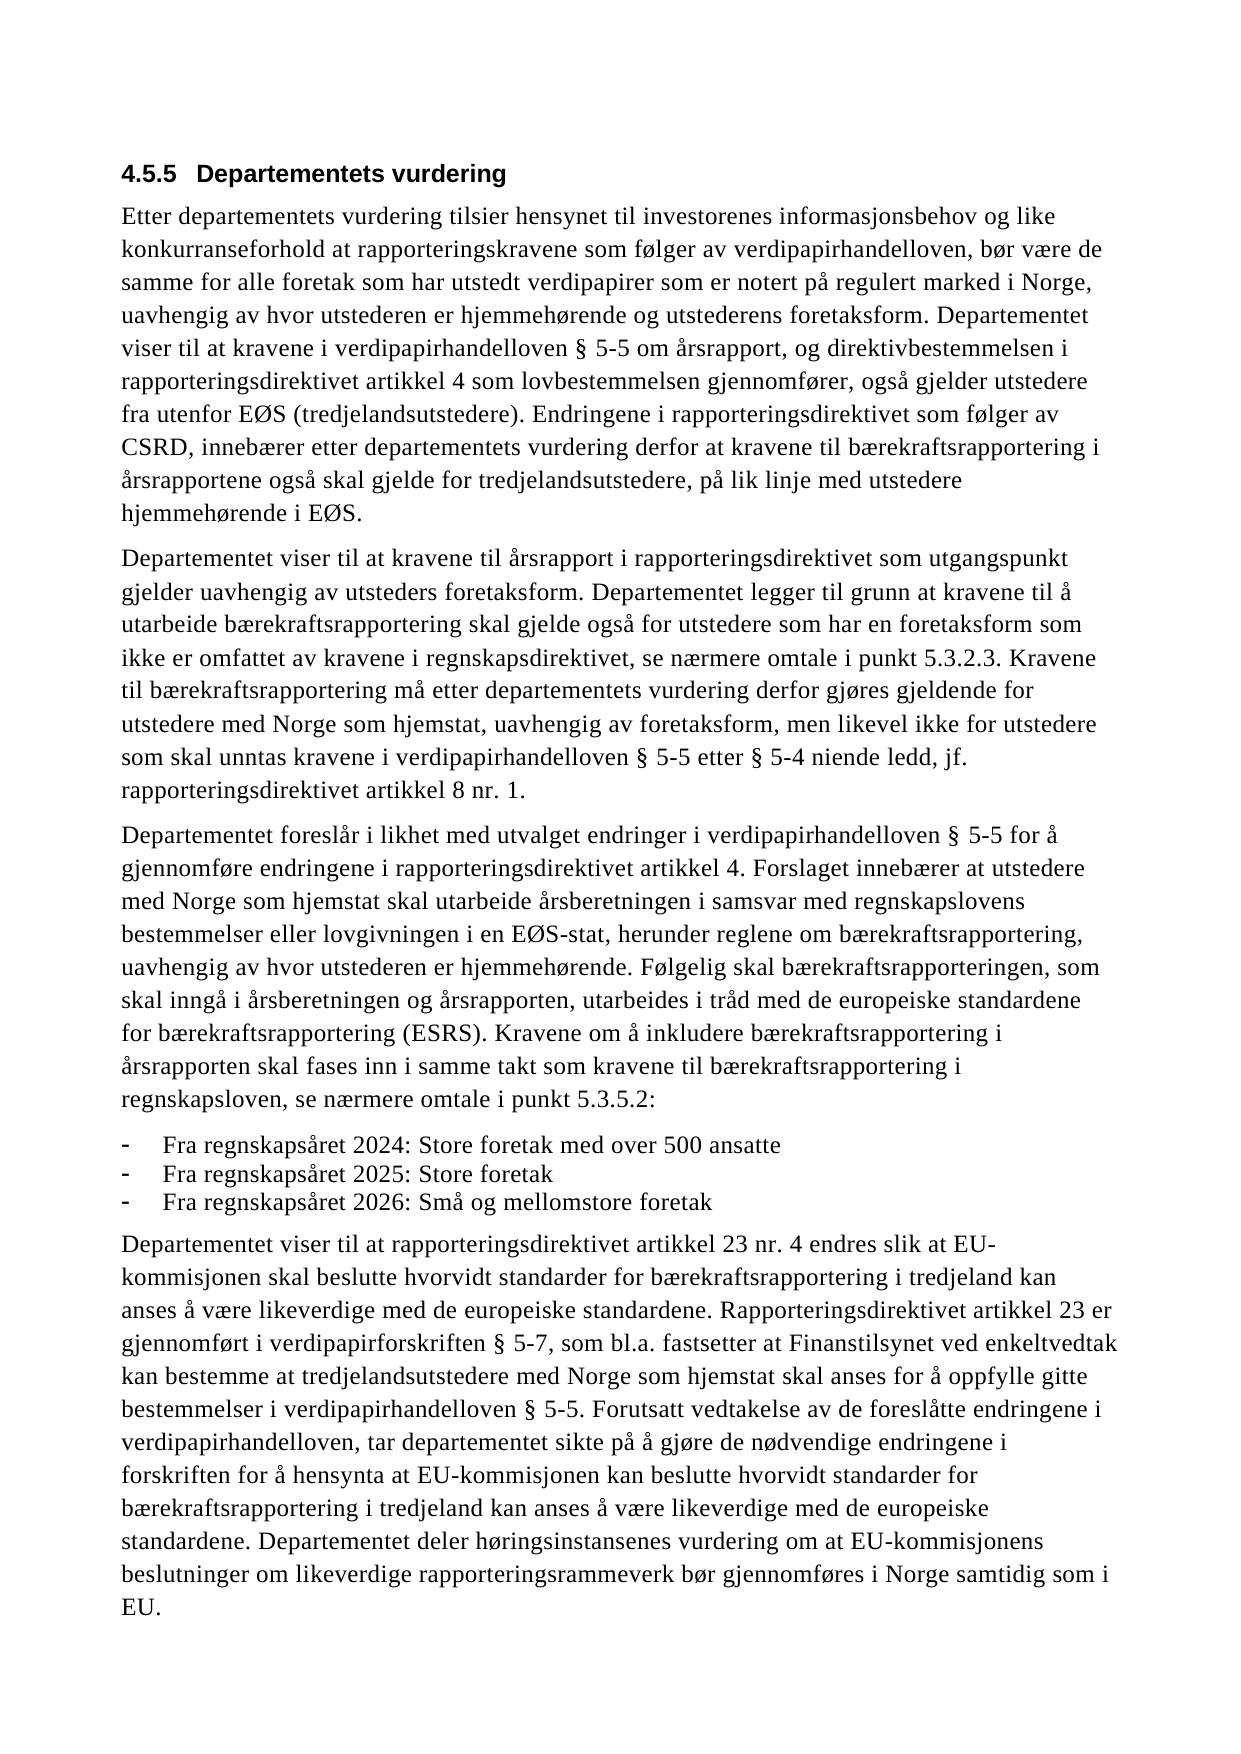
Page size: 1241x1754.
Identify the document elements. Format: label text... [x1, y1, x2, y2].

list Fra regnskapsåret 2025: Store foretak [121, 1159, 1119, 1187]
text Departementet viser til at kravene til årsrapport i rapporteringsdirektivet som utgangspunkt gjelder uavhengig av utsteders foretaksform. Departementet legger til grunn at kravene til å utarbeide bærekraftsrapportering skal gjelde også for utstedere som har en foretaksform som ikke er omfattet av kravene i regnskapsdirektivet, se nærmere omtale i punkt 5.3.2.3. Kravene til bærekraftsrapportering må etter departementets vurdering derfor gjøres gjeldende for utstedere med Norge som hjemstat, uavhengig av foretaksform, men likevel ikke for utstedere som skal unntas kravene i verdipapirhandelloven § 5-5 etter § 5-4 niende ledd, jf. rapporteringsdirektivet artikkel 8 nr. 1. [121, 543, 1119, 803]
text Departementet viser til at rapporteringsdirektivet artikkel 23 nr. 4 endres slik at EU-kommisjonen skal beslutte hvorvidt standarder for bærekraftsrapportering i tredjeland kan anses å være likeverdige med de europeiske standardene. Rapporteringsdirektivet artikkel 23 er gjennomført i verdipapirforskriften § 5-7, som bl.a. fastsetter at Finanstilsynet ved enkeltvedtak kan bestemme at tredjelandsutstedere med Norge som hjemstat skal anses for å oppfylle gitte bestemmelser i verdipapirhandelloven § 5-5. Forutsatt vedtakelse av de foreslåtte endringene i verdipapirhandelloven, tar departementet sikte på å gjøre de nødvendige endringene i forskriften for å hensynta at EU-kommisjonen kan beslutte hvorvidt standarder for bærekraftsrapportering i tredjeland kan anses å være likeverdige med de europeiske standardene. Departementet deler høringsinstansenes vurdering om at EU-kommisjonens beslutninger om likeverdige rapporteringsrammeverk bør gjennomføres i Norge samtidig som i EU. [121, 1229, 1119, 1621]
list Fra regnskapsåret 2024: Store foretak med over 500 ansatte [121, 1130, 1119, 1159]
text Etter departementets vurdering tilsier hensynet til investorenes informasjonsbehov og like konkurranseforhold at rapporteringskravene som følger av verdipapirhandelloven, bør være de samme for alle foretak som har utstedt verdipapirer som er notert på regulert marked i Norge, uavhengig av hvor utstederen er hjemmehørende og utstederens foretaksform. Departementet viser til at kravene i verdipapirhandelloven § 5-5 om årsrapport, og direktivbestemmelsen i rapporteringsdirektivet artikkel 4 som lovbestemmelsen gjennomfører, også gjelder utstedere fra utenfor EØS (tredjelandsutstedere). Endringene i rapporteringsdirektivet som følger av CSRD, innebærer etter departementets vurdering derfor at kravene til bærekraftsrapportering i årsrapportene også skal gjelde for tredjelandsutstedere, på lik linje med utstedere hjemmehørende i EØS. [121, 201, 1119, 527]
list Fra regnskapsåret 2026: Små og mellomstore foretak [121, 1187, 1119, 1216]
text Departementet foreslår i likhet med utvalget endringer i verdipapirhandelloven § 5-5 for å gjennomføre endringene i rapporteringsdirektivet artikkel 4. Forslaget innebærer at utstedere med Norge som hjemstat skal utarbeide årsberetningen i samsvar med regnskapslovens bestemmelser eller lovgivningen i en EØS-stat, herunder reglene om bærekraftsrapportering, uavhengig av hvor utstederen er hjemmehørende. Følgelig skal bærekraftsrapporteringen, som skal inngå i årsberetningen og årsrapporten, utarbeides i tråd med de europeiske standardene for bærekraftsrapportering (ESRS). Kravene om å inkludere bærekraftsrapportering i årsrapporten skal fases inn i samme takt som kravene til bærekraftsrapportering i regnskapsloven, se nærmere omtale i punkt 5.3.5.2: [121, 820, 1119, 1113]
subtitle Departementets vurdering [121, 159, 1119, 188]
